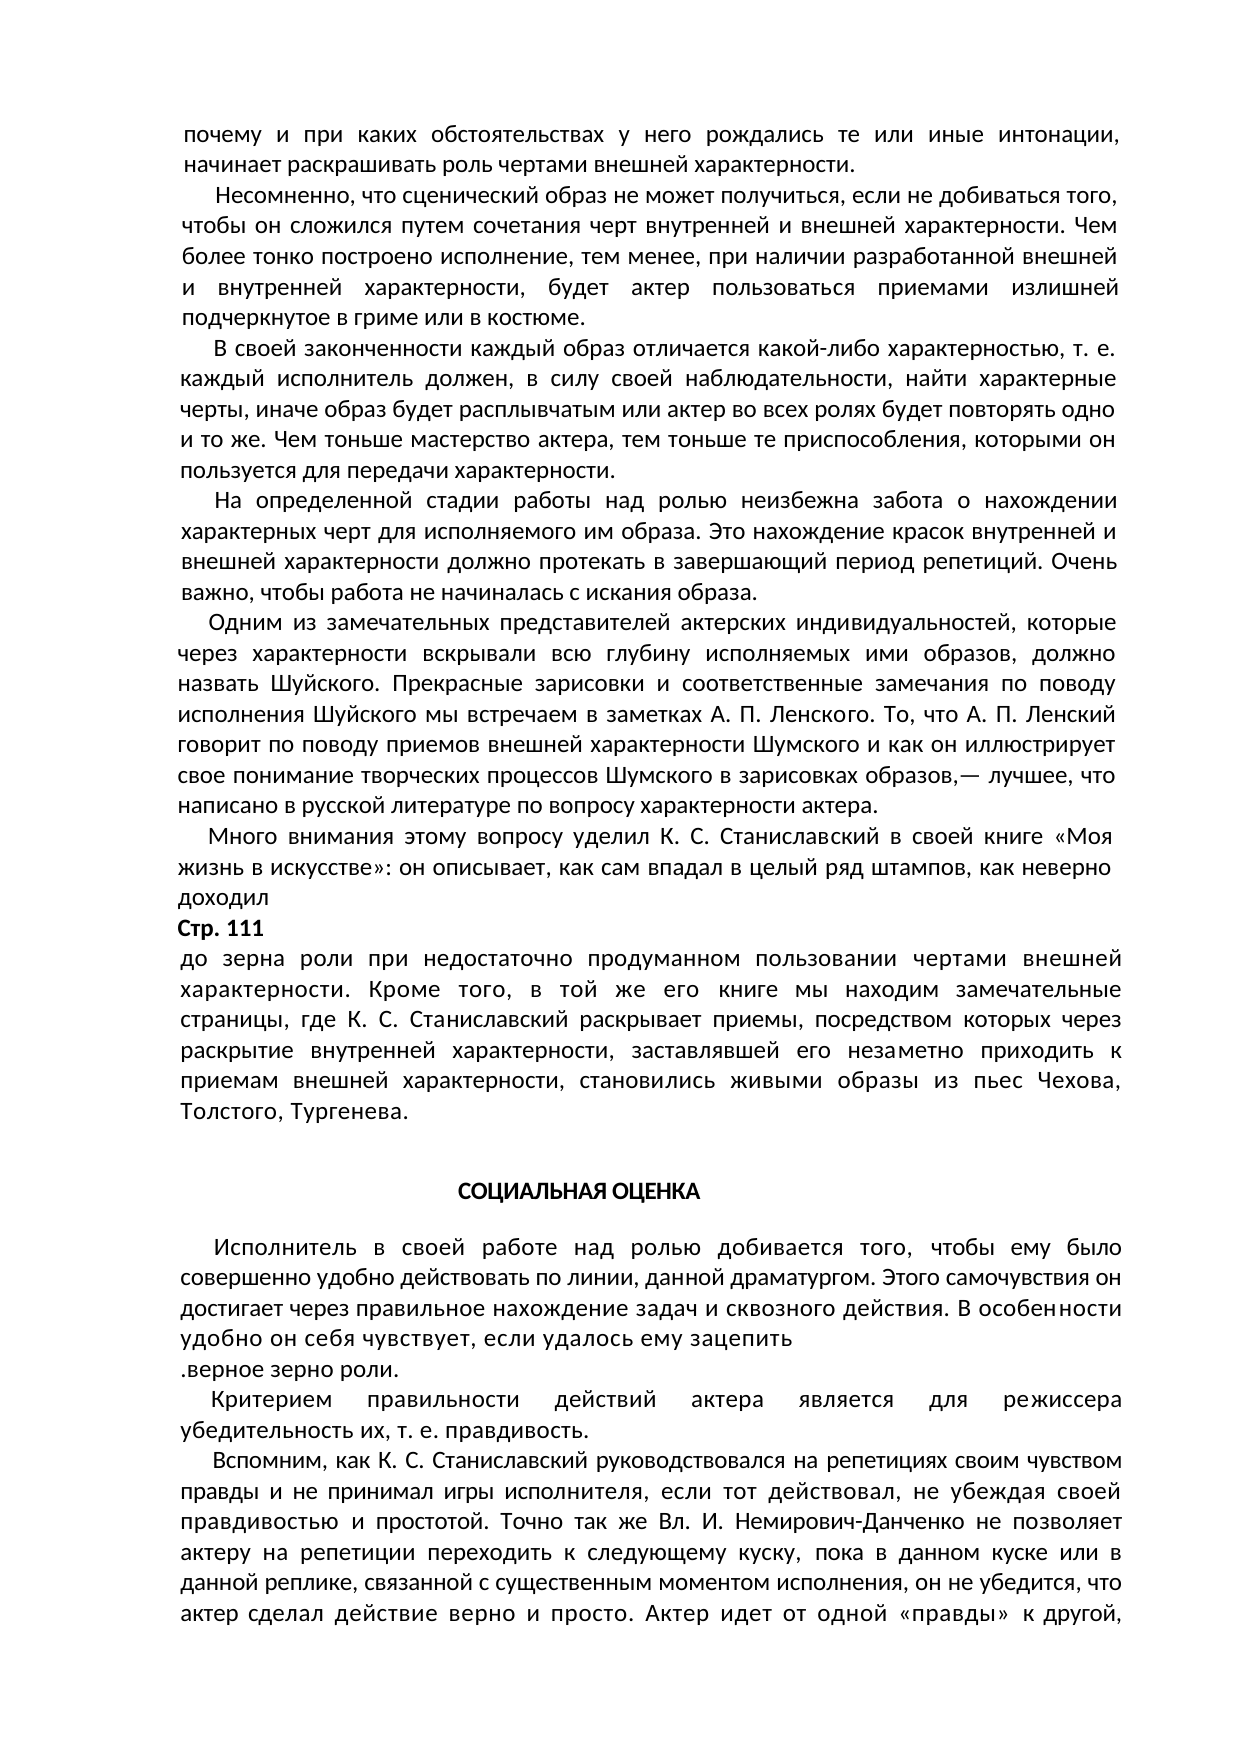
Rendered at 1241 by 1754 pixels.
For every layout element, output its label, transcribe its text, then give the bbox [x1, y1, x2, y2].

text Исполнитель в своей работе над ролью добивается того, чтобы ему было совершенно удобно действовать по линии, данной драматургом. Этого самочувствия он достигает через правильное нахождение задач и сквозного действия. В особенности удобно он себя чувствует, если удалось ему зацепить [180, 1231, 1122, 1353]
text Несомненно, что сценический образ не может получиться, если не добиваться того, чтобы он сложился путем сочетания черт внутренней и внешней характерности. Чем более тонко построено исполнение, тем менее, при наличии разработанной внешней и внутренней характерности, будет актер пользоваться приемами излишней подчеркнутое в гриме или в костюме. [182, 179, 1119, 332]
text Много внимания этому вопросу уделил К. С. Станиславский в своей книге «Моя жизнь в искусстве»: он описывает, как сам впадал в целый ряд штампов, как неверно доходил [178, 820, 1113, 912]
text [180, 1444, 1122, 1628]
text Стр. 111 [177, 912, 1122, 942]
text На определенной стадии работы над ролью неизбежна забота о нахождении характерных черт для исполняемого им образа. Это нахождение красок внутренней и внешней характерности должно протекать в завершающий период репетиций. Очень важно, чтобы работа не начиналась с искания образа. [181, 484, 1118, 606]
text Одним из замечательных представителей актерских индивидуальностей, которые через характерности вскрывали всю глубину исполняемых ими образов, должно назвать Шуйского. Прекрасные зарисовки и соответственные замечания по поводу исполнения Шуйского мы встречаем в заметках А. П. Ленского. То, что А. П. Ленский говорит по поводу приемов внешней характерности Шумского и как он иллюстрирует свое понимание творческих процессов Шумского в зарисовках образов,— лучшее, что написано в русской литературе по вопросу характерности актера. [177, 606, 1117, 820]
text Критерием правильности действий актера является для режиссера убедительность их, т. е. правдивость. [180, 1383, 1122, 1444]
text В своей законченности каждый образ отличается какой-либо характерностью, т. е. каждый исполнитель должен, в силу своей наблюдательности, найти характерные черты, иначе образ будет расплывчатым или актер во всех ролях будет повторять одно и то же. Чем тоньше мастерство актера, тем тоньше те приспособления, которыми он пользуется для передачи характерности. [180, 332, 1117, 484]
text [183, 118, 1121, 179]
text .верное зерно роли. [180, 1353, 1122, 1383]
text до зерна роли при недостаточно продуманном пользовании чертами внешней характерности. Кроме того, в той же его книге мы находим замечательные страницы, где К. С. Станиславский раскрывает приемы, посредством которых через раскрытие внутренней характерности, заставлявшей его незаметно приходить к приемам внешней характерности, становились живыми образы из пьес Чехова, Толстого, Тургенева. [180, 942, 1122, 1125]
text СОЦИАЛЬНАЯ ОЦЕНКА [180, 1175, 1122, 1206]
